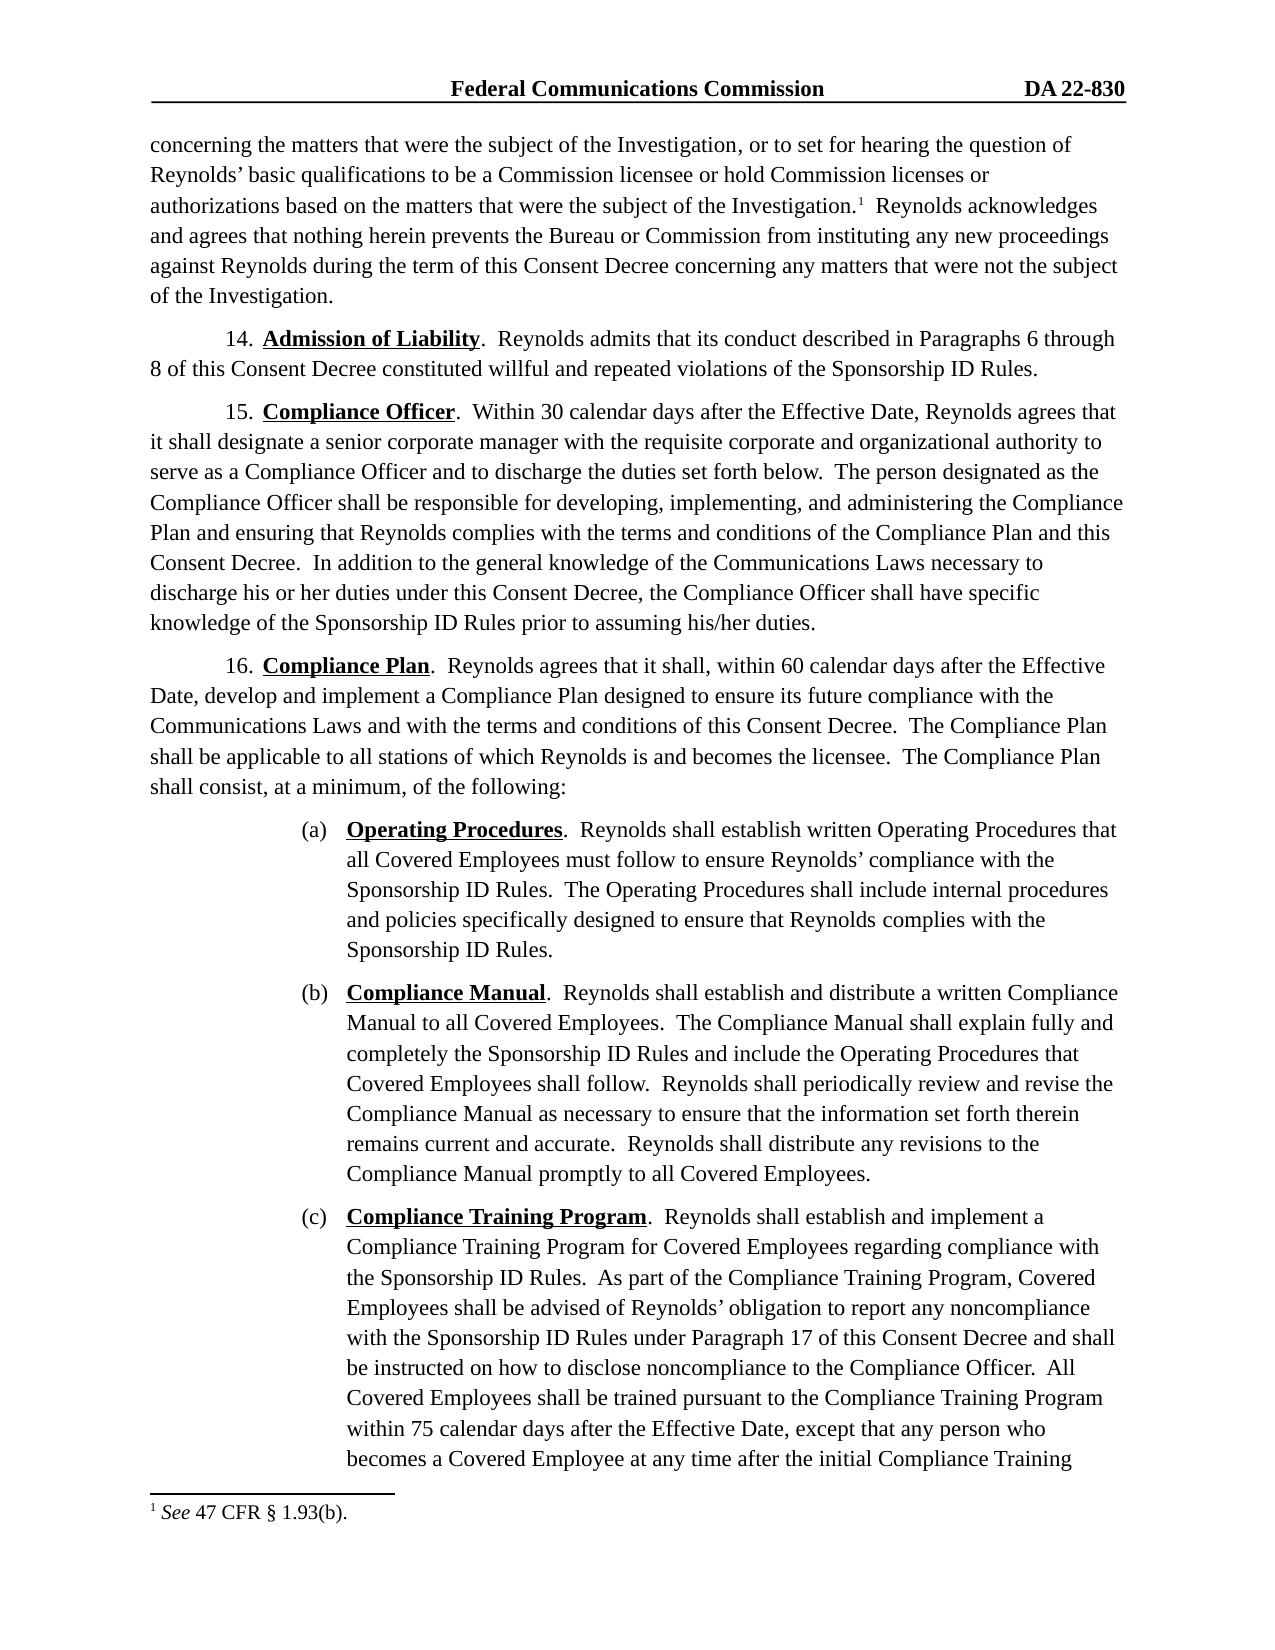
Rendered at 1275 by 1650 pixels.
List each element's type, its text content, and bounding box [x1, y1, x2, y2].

text Compliance Plan. Reynolds agrees that it shall, within 60 calendar days after the Effective Date, develop and implement a Compliance Plan designed to ensure its future compliance with the Communications Laws and with the terms and conditions of this Consent Decree. The Compliance Plan shall be applicable to all stations of which Reynolds is and becomes the licensee. The Compliance Plan shall consist, at a minimum, of the following: [150, 652, 1125, 799]
list Operating Procedures. Reynolds shall establish written Operating Procedures that all Covered Employees must follow to ensure Reynolds’ compliance with the Sponsorship ID Rules. The Operating Procedures shall include internal procedures and policies specifically designed to ensure that Reynolds complies with the Sponsorship ID Rules. [301, 816, 1125, 963]
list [301, 1203, 1125, 1471]
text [150, 131, 1125, 309]
text Admission of Liability. Reynolds admits that its conduct described in Paragraphs 6 through 8 of this Consent Decree constituted willful and repeated violations of the Sponsorship ID Rules. [150, 325, 1125, 382]
list Compliance Manual. Reynolds shall establish and distribute a written Compliance Manual to all Covered Employees. The Compliance Manual shall explain fully and completely the Sponsorship ID Rules and include the Operating Procedures that Covered Employees shall follow. Reynolds shall periodically review and revise the Compliance Manual as necessary to ensure that the information set forth therein remains current and accurate. Reynolds shall distribute any revisions to the Compliance Manual promptly to all Covered Employees. [301, 979, 1125, 1187]
text Compliance Officer. Within 30 calendar days after the Effective Date, Reynolds agrees that it shall designate a senior corporate manager with the requisite corporate and organizational authority to serve as a Compliance Officer and to discharge the duties set forth below. The person designated as the Compliance Officer shall be responsible for developing, implementing, and administering the Compliance Plan and ensuring that Reynolds complies with the terms and conditions of the Compliance Plan and this Consent Decree. In addition to the general knowledge of the Communications Laws necessary to discharge his or her duties under this Consent Decree, the Compliance Officer shall have specific knowledge of the Sponsorship ID Rules prior to assuming his/her duties. [150, 398, 1125, 636]
